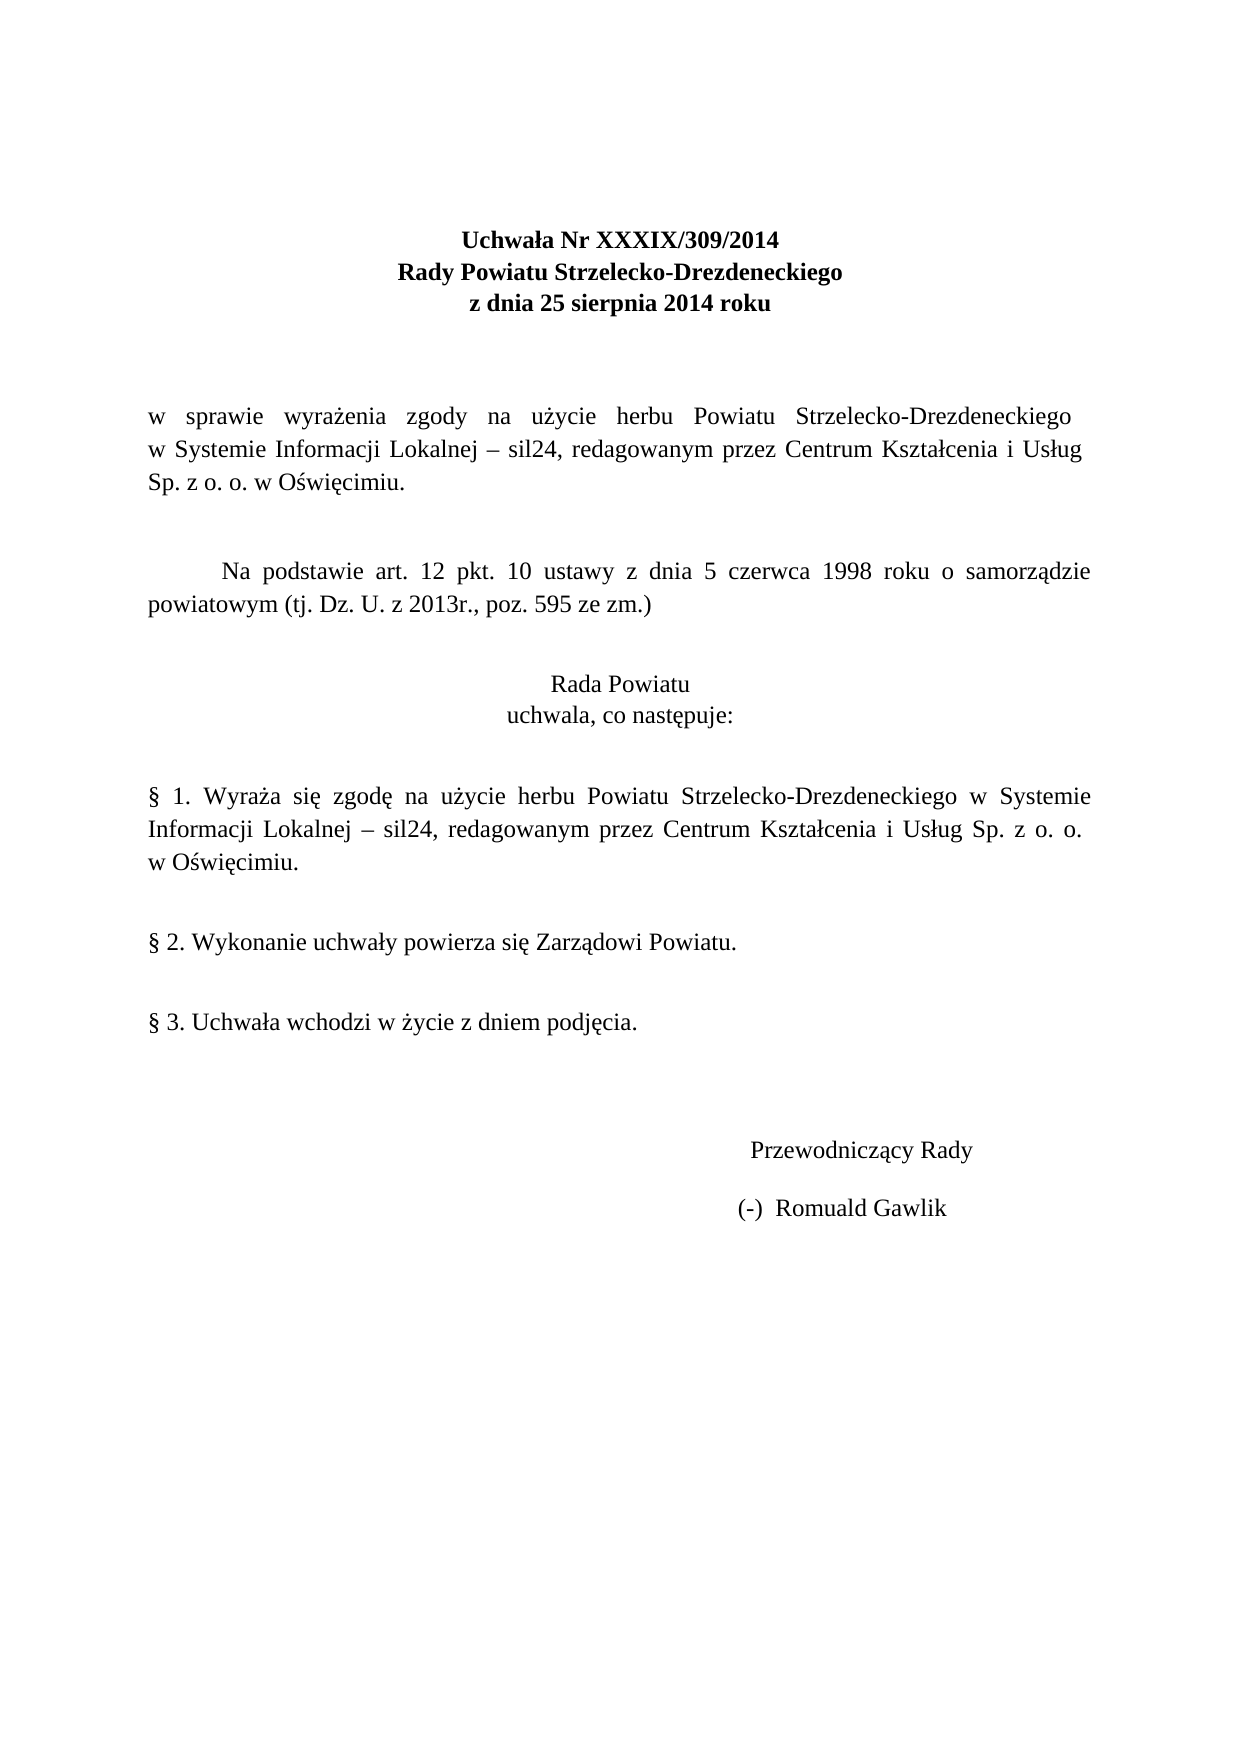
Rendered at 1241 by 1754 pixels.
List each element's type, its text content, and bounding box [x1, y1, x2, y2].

text § 1. Wyraża się zgodę na użycie herbu Powiatu Strzelecko-Drezdeneckiego w Systemie Informacji Lokalnej – sil24, redagowanym przez Centrum Kształcenia i Usług Sp. z o. o. w Oświęcimiu. [148, 781, 1093, 876]
text § 2. Wykonanie uchwały powierza się Zarządowi Powiatu. [148, 927, 1093, 956]
text (-) Romuald Gawlik [664, 1193, 1093, 1221]
text z dnia 25 sierpnia 2014 roku [148, 288, 1093, 316]
text Przewodniczący Rady [664, 1135, 1093, 1164]
text Rady Powiatu Strzelecko-Drezdeneckiego [148, 257, 1093, 285]
text Rada Powiatu [148, 669, 1093, 698]
text uchwala, co następuje: [148, 700, 1093, 729]
text w sprawie wyrażenia zgody na użycie herbu Powiatu Strzelecko-Drezdeneckiego w Systemie Informacji Lokalnej – sil24, redagowanym przez Centrum Kształcenia i Usług Sp. z o. o. w Oświęcimiu. [148, 401, 1093, 496]
text Na podstawie art. 12 pkt. 10 ustawy z dnia 5 czerwca 1998 roku o samorządzie powiatowym (tj. Dz. U. z 2013r., poz. 595 ze zm.) [148, 556, 1093, 618]
text § 3. Uchwała wchodzi w życie z dniem podjęcia. [148, 1007, 1093, 1036]
text Uchwała Nr XXXIX/309/2014 [148, 226, 1093, 254]
